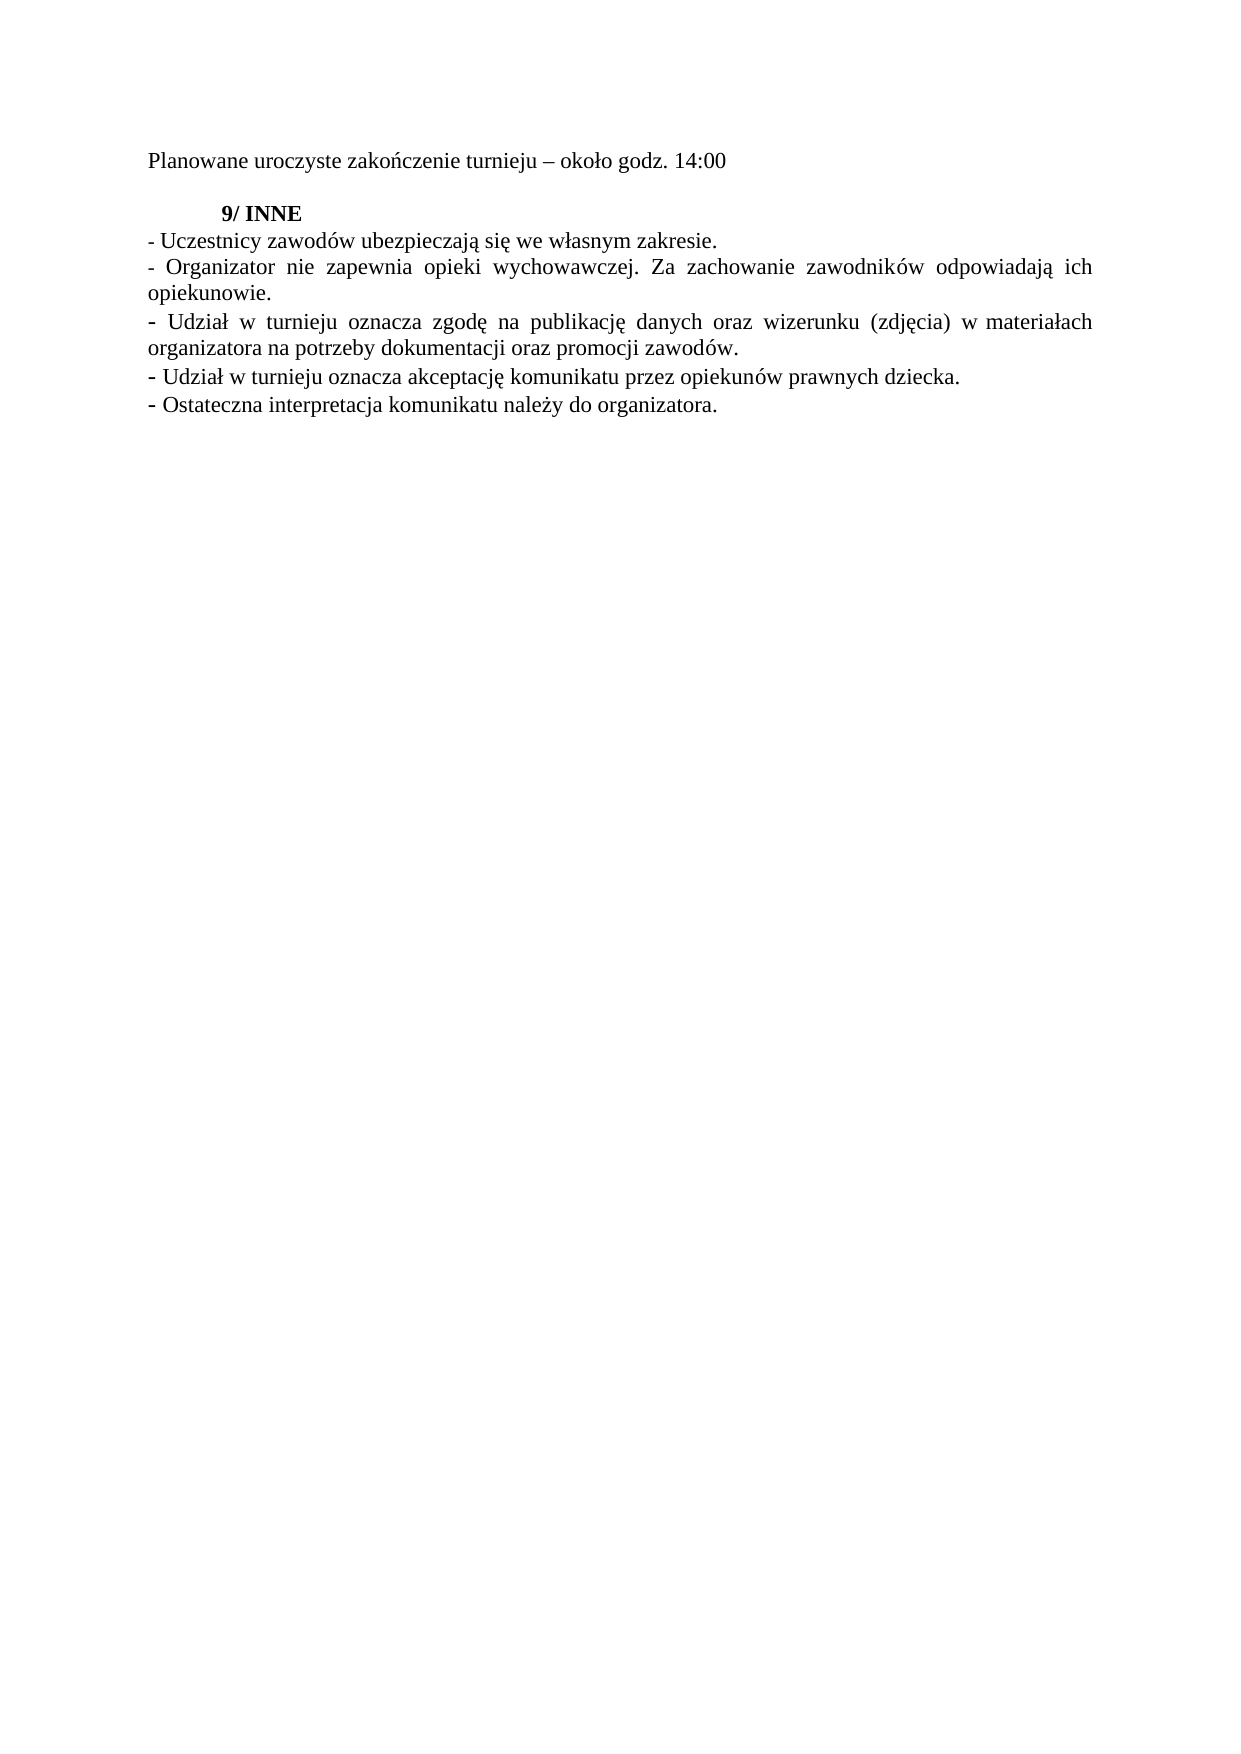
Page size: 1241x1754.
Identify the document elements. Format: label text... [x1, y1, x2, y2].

text - Organizator nie zapewnia opieki wychowawczej. Za zachowanie zawodników odpowiadają ich opiekunowie. [148, 253, 1093, 306]
text Planowane uroczyste zakończenie turnieju – około godz. 14:00 [148, 148, 1093, 174]
text - Ostateczna interpretacja komunikatu należy do organizatora. [148, 389, 1093, 418]
text - Uczestnicy zawodów ubezpieczają się we własnym zakresie. [148, 227, 1093, 253]
text - Udział w turnieju oznacza zgodę na publikację danych oraz wizerunku (zdjęcia) w materiałach organizatora na potrzeby dokumentacji oraz promocji zawodów. [148, 306, 1093, 361]
text - Udział w turnieju oznacza akceptację komunikatu przez opiekunów prawnych dziecka. [148, 361, 1093, 389]
text 9/ INNE [148, 200, 1093, 227]
